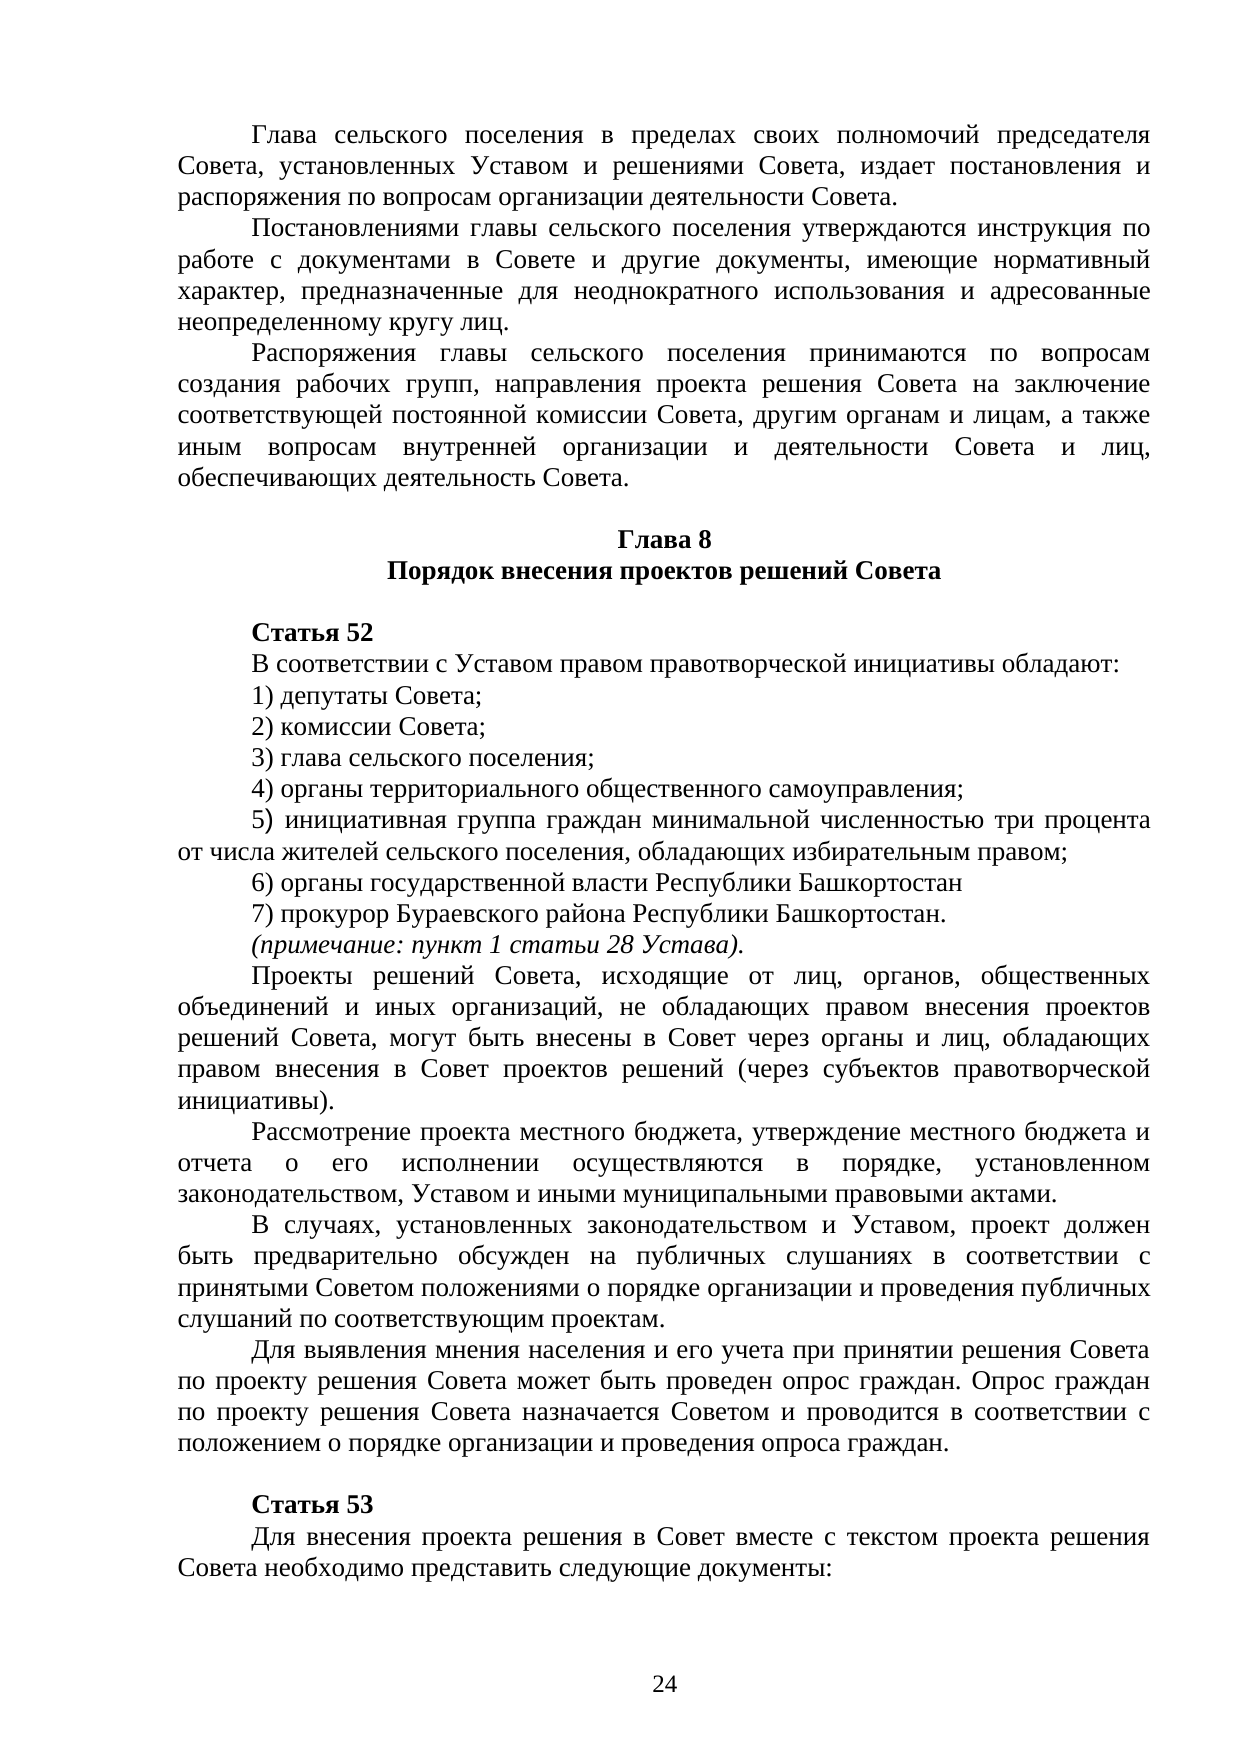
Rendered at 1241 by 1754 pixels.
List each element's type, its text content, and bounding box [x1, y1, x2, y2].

text 3) глава сельского поселения; [177, 741, 1152, 772]
text Статья 52 [177, 616, 1152, 648]
text В случаях, установленных законодательством и Уставом, проект должен быть предварительно обсужден на публичных слушаниях в соответствии с принятыми Советом положениями о порядке организации и проведения публичных слушаний по соответствующим проектам. [177, 1208, 1152, 1333]
text 2) комиссии Совета; [177, 710, 1152, 741]
text Постановлениями главы сельского поселения утверждаются инструкция по работе с документами в Совете и другие документы, имеющие нормативный характер, предназначенные для неоднократного использования и адресованные неопределенному кругу лиц. [177, 212, 1152, 336]
text 5) инициативная группа граждан минимальной численностью три процента от числа жителей сельского поселения, обладающих избирательным правом; [177, 803, 1152, 866]
text Распоряжения главы сельского поселения принимаются по вопросам создания рабочих групп, направления проекта решения Совета на заключение соответствующей постоянной комиссии Совета, другим органам и лицам, а также иным вопросам внутренней организации и деятельности Совета и лиц, обеспечивающих деятельность Совета. [177, 336, 1152, 492]
text Статья 53 [177, 1489, 1152, 1520]
text 7) прокурор Бураевского района Республики Башкортостан. [177, 897, 1152, 928]
text В соответствии с Уставом правом правотворческой инициативы обладают: [177, 648, 1152, 679]
text (примечание: пункт 1 статьи 28 Устава). [177, 928, 1152, 959]
text 4) органы территориального общественного самоуправления; [177, 772, 1152, 803]
text 1) депутаты Совета; [177, 679, 1152, 710]
text Проекты решений Совета, исходящие от лиц, органов, общественных объединений и иных организаций, не обладающих правом внесения проектов решений Совета, могут быть внесены в Совет через органы и лиц, обладающих правом внесения в Совет проектов решений (через субъектов правотворческой инициативы). [177, 959, 1152, 1115]
text Глава сельского поселения в пределах своих полномочий председателя Совета, установленных Уставом и решениями Совета, издает постановления и распоряжения по вопросам организации деятельности Совета. [177, 118, 1152, 212]
text 6) органы государственной власти Республики Башкортостан [177, 866, 1152, 897]
text Для внесения проекта решения в Совет вместе с текстом проекта решения Совета необходимо представить следующие документы: [177, 1520, 1152, 1582]
subtitle Глава 8 [177, 523, 1152, 554]
text Для выявления мнения населения и его учета при принятии решения Совета по проекту решения Совета может быть проведен опрос граждан. Опрос граждан по проекту решения Совета назначается Советом и проводится в соответствии с положением о порядке организации и проведения опроса граждан. [177, 1333, 1152, 1457]
subtitle Порядок внесения проектов решений Совета [177, 554, 1152, 585]
text Рассмотрение проекта местного бюджета, утверждение местного бюджета и отчета о его исполнении осуществляются в порядке, установленном законодательством, Уставом и иными муниципальными правовыми актами. [177, 1115, 1152, 1208]
